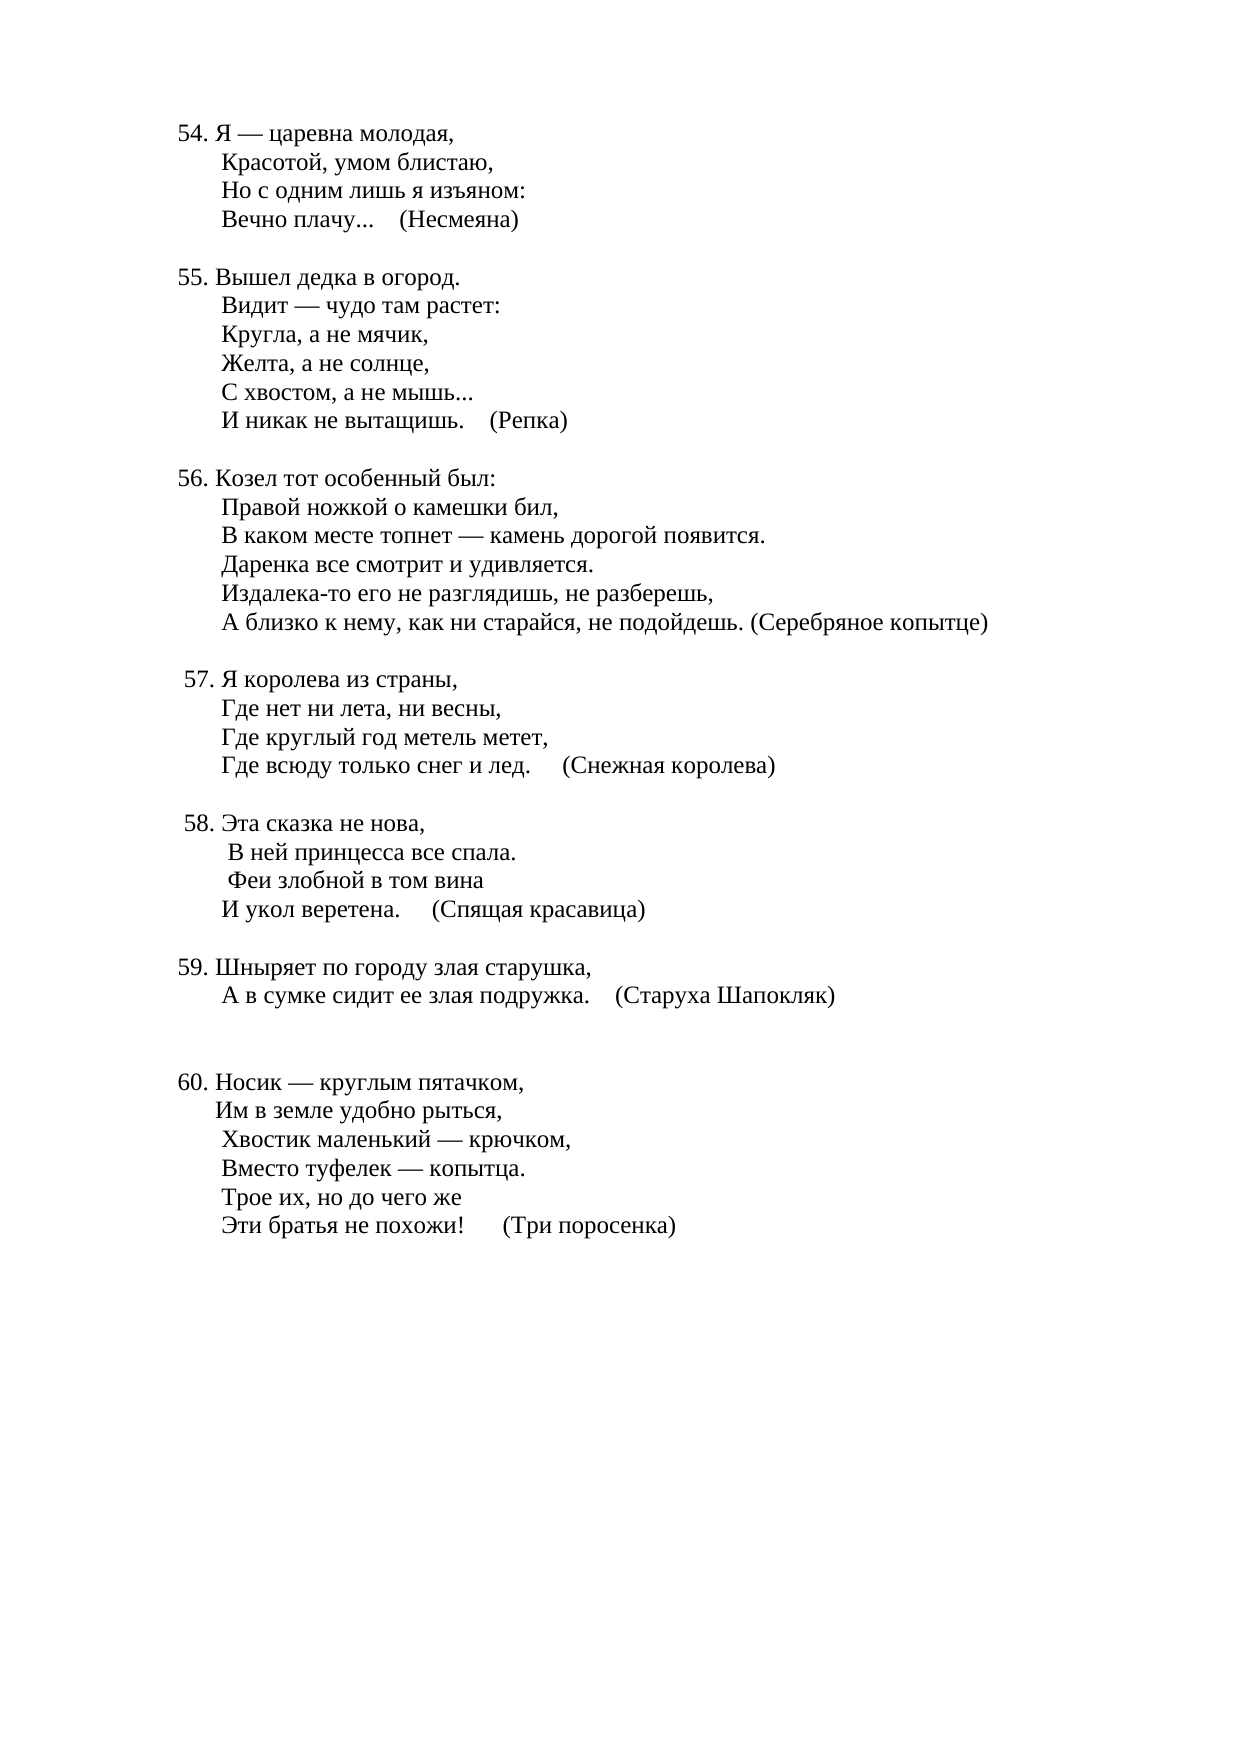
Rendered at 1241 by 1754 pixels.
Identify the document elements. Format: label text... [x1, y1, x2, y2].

text С хвостом, а не мышь... [177, 377, 1152, 406]
text Красотой, умом блистаю, [177, 147, 1152, 176]
text Видит — чудо там растет: [177, 291, 1152, 319]
text 55. Вышел дедка в огород. [177, 262, 1152, 291]
text Им в земле удобно рыться, [177, 1096, 1152, 1124]
text Где всюду только снег и лед. (Снежная королева) [177, 751, 1152, 779]
text Правой ножкой о камешки бил, [177, 492, 1152, 521]
text А близко к нему, как ни старайся, не подойдешь. (Серебряное копытце) [177, 607, 1152, 636]
text 59. Шныряет по городу злая старушка, [177, 952, 1152, 981]
text 58. Эта сказка не нова, [177, 808, 1152, 837]
text Эти братья не похожи! (Три поросенка) [177, 1211, 1152, 1239]
text Желта, а не солнце, [177, 348, 1152, 377]
text Где нет ни лета, ни весны, [177, 693, 1152, 722]
text Издалека-то его не разглядишь, не разберешь, [177, 578, 1152, 607]
text 60. Носик — круглым пятачком, [177, 1067, 1152, 1096]
text Но с одним лишь я изъяном: [177, 176, 1152, 204]
text А в сумке сидит ее злая подружка. (Старуха Шапокляк) [177, 981, 1152, 1009]
text И никак не вытащишь. (Репка) [177, 406, 1152, 434]
text Хвостик маленький — крючком, [177, 1124, 1152, 1153]
text Где круглый год метель метет, [177, 722, 1152, 751]
text 57. Я королева из страны, [177, 664, 1152, 693]
text В каком месте топнет — камень дорогой появится. [177, 521, 1152, 549]
text Феи злобной в том вина [177, 866, 1152, 894]
text Вместо туфелек — копытца. [177, 1153, 1152, 1182]
text Трое их, но до чего же [177, 1182, 1152, 1211]
text И укол веретена. (Спящая красавица) [177, 894, 1152, 923]
text 56. Козел тот особенный был: [177, 463, 1152, 492]
text Вечно плачу... (Несмеяна) [177, 204, 1152, 233]
text Кругла, а не мячик, [177, 319, 1152, 348]
text В ней принцесса все спала. [177, 837, 1152, 866]
text Даренка все смотрит и удивляется. [177, 549, 1152, 578]
text 54. Я — царевна молодая, [177, 118, 1152, 147]
